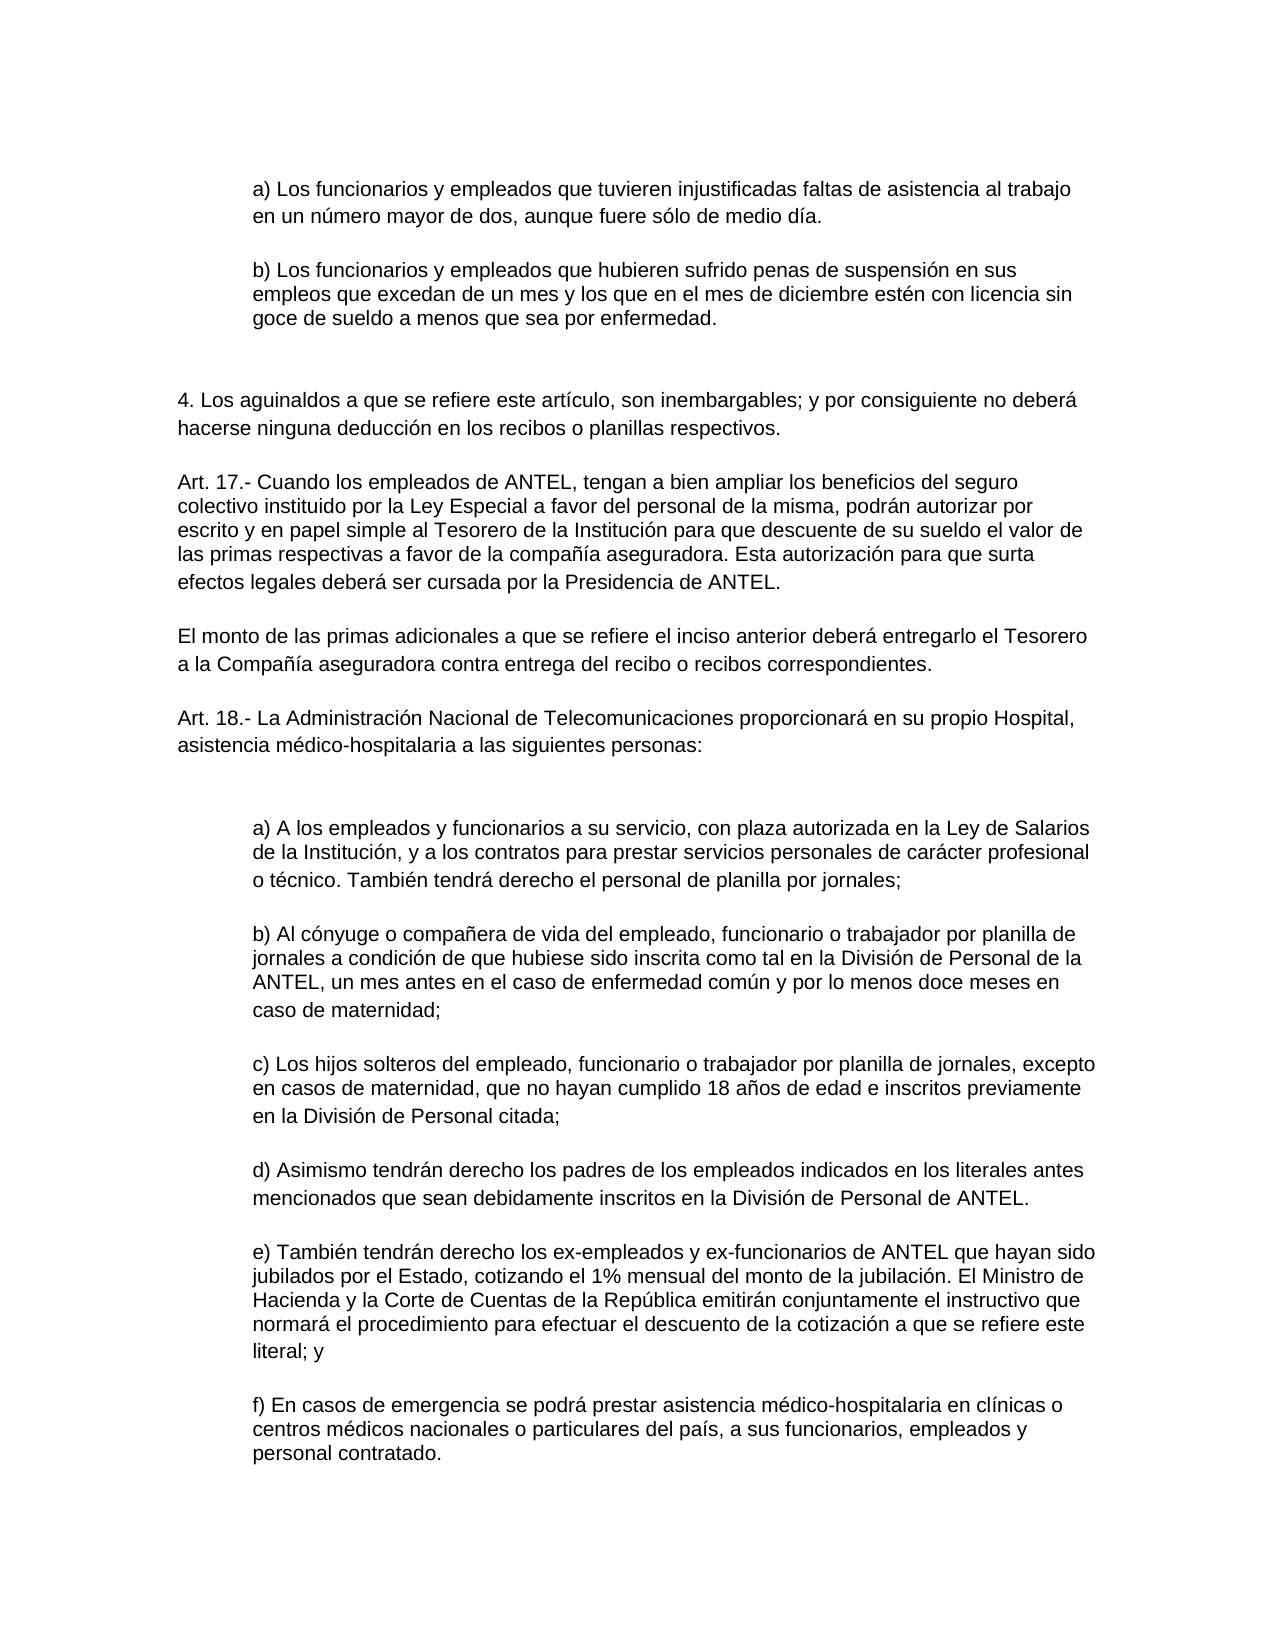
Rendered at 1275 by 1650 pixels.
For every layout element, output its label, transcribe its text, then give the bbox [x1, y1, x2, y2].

text b) Los funcionarios y empleados que hubieren sufrido penas de suspensión en sus empleos que excedan de un mes y los que en el mes de diciembre estén con licencia sin goce de sueldo a menos que sea por enfermedad. [252, 258, 1098, 330]
text Art. 18.- La Administración Nacional de Telecomunicaciones proporcionará en su propio Hospital, asistencia médico-hospitalaria a las siguientes personas: [177, 706, 1098, 758]
text a) A los empleados y funcionarios a su servicio, con plaza autorizada en la Ley de Salarios de la Institución, y a los contratos para prestar servicios personales de carácter profesional o técnico. También tendrá derecho el personal de planilla por jornales; [252, 787, 1098, 893]
text d) Asimismo tendrán derecho los padres de los empleados indicados en los literales antes mencionados que sean debidamente inscritos en la División de Personal de ANTEL. [252, 1158, 1098, 1210]
text El monto de las primas adicionales a que se refiere el inciso anterior deberá entregarlo el Tesorero a la Compañía aseguradora contra entrega del recibo o recibos correspondientes. [177, 624, 1098, 676]
text e) También tendrán derecho los ex-empleados y ex-funcionarios de ANTEL que hayan sido jubilados por el Estado, cotizando el 1% mensual del monto de la jubilación. El Ministro de Hacienda y la Corte de Cuentas de la República emitirán conjuntamente el instructivo que normará el procedimiento para efectuar el descuento de la cotización a que se refiere este literal; y [252, 1239, 1098, 1364]
text c) Los hijos solteros del empleado, funcionario o trabajador por planilla de jornales, excepto en casos de maternidad, que no hayan cumplido 18 años de edad e inscritos previamente en la División de Personal citada; [252, 1052, 1098, 1128]
text Art. 17.- Cuando los empleados de ANTEL, tengan a bien ampliar los beneficios del seguro colectivo instituido por la Ley Especial a favor del personal de la misma, podrán autorizar por escrito y en papel simple al Tesorero de la Institución para que descuente de su sueldo el valor de las primas respectivas a favor de la compañía aseguradora. Esta autorización para que surta efectos legales deberá ser cursada por la Presidencia de ANTEL. [177, 470, 1098, 594]
text b) Al cónyuge o compañera de vida del empleado, funcionario o trabajador por planilla de jornales a condición de que hubiese sido inscrita como tal en la División de Personal de la ANTEL, un mes antes en el caso de enfermedad común y por lo menos doce meses en caso de maternidad; [252, 922, 1098, 1023]
text a) Los funcionarios y empleados que tuvieren injustificadas faltas de asistencia al trabajo en un número mayor de dos, aunque fuere sólo de medio día. [252, 148, 1098, 229]
text f) En casos de emergencia se podrá prestar asistencia médico-hospitalaria en clínicas o centros médicos nacionales o particulares del país, a sus funcionarios, empleados y personal contratado. [252, 1393, 1098, 1465]
text 4. Los aguinaldos a que se refiere este artículo, son inembargables; y por consiguiente no deberá hacerse ninguna deducción en los recibos o planillas respectivos. [177, 359, 1098, 441]
